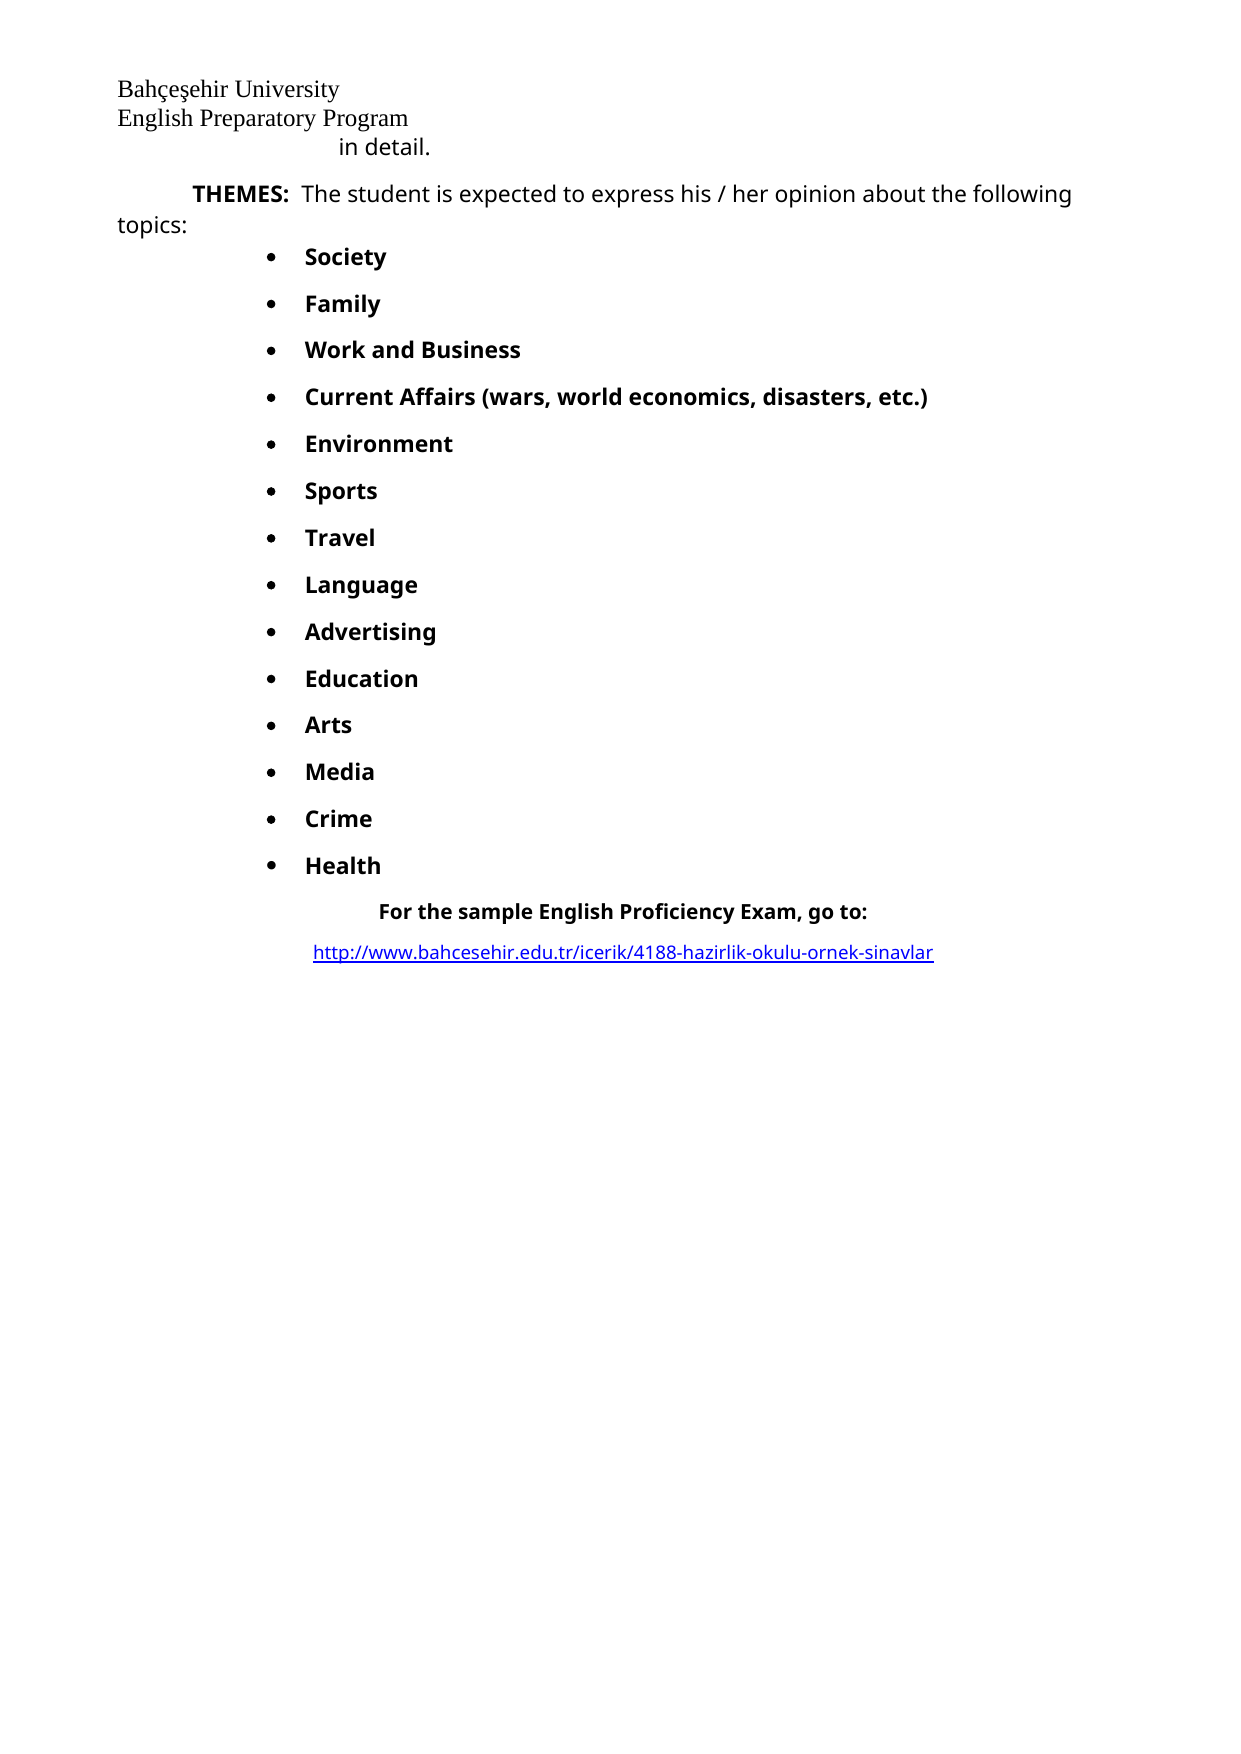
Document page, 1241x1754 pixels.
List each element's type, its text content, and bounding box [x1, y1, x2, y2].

list Travel [267, 522, 1129, 553]
list Language [267, 569, 1129, 600]
text in detail. [264, 131, 1129, 163]
text For the sample English Proficiency Exam, go to: [117, 897, 1129, 925]
list Work and Business [267, 334, 1129, 366]
list Crime [267, 803, 1129, 834]
list Health [267, 850, 1129, 881]
list Advertising [267, 616, 1129, 647]
list Current Affairs (wars, world economics, disasters, etc.) [267, 381, 1129, 413]
list Sports [267, 475, 1129, 506]
list Education [267, 663, 1129, 694]
list Arts [267, 709, 1129, 741]
list Society [267, 241, 1129, 272]
list Family [267, 288, 1129, 319]
list Environment [267, 428, 1129, 459]
text http://www.bahcesehir.edu.tr/icerik/4188-hazirlik-okulu-ornek-sinavlar [117, 939, 1129, 965]
list Media [267, 756, 1129, 788]
text THEMES: The student is expected to express his / her opinion about the following topics: [117, 178, 1129, 241]
